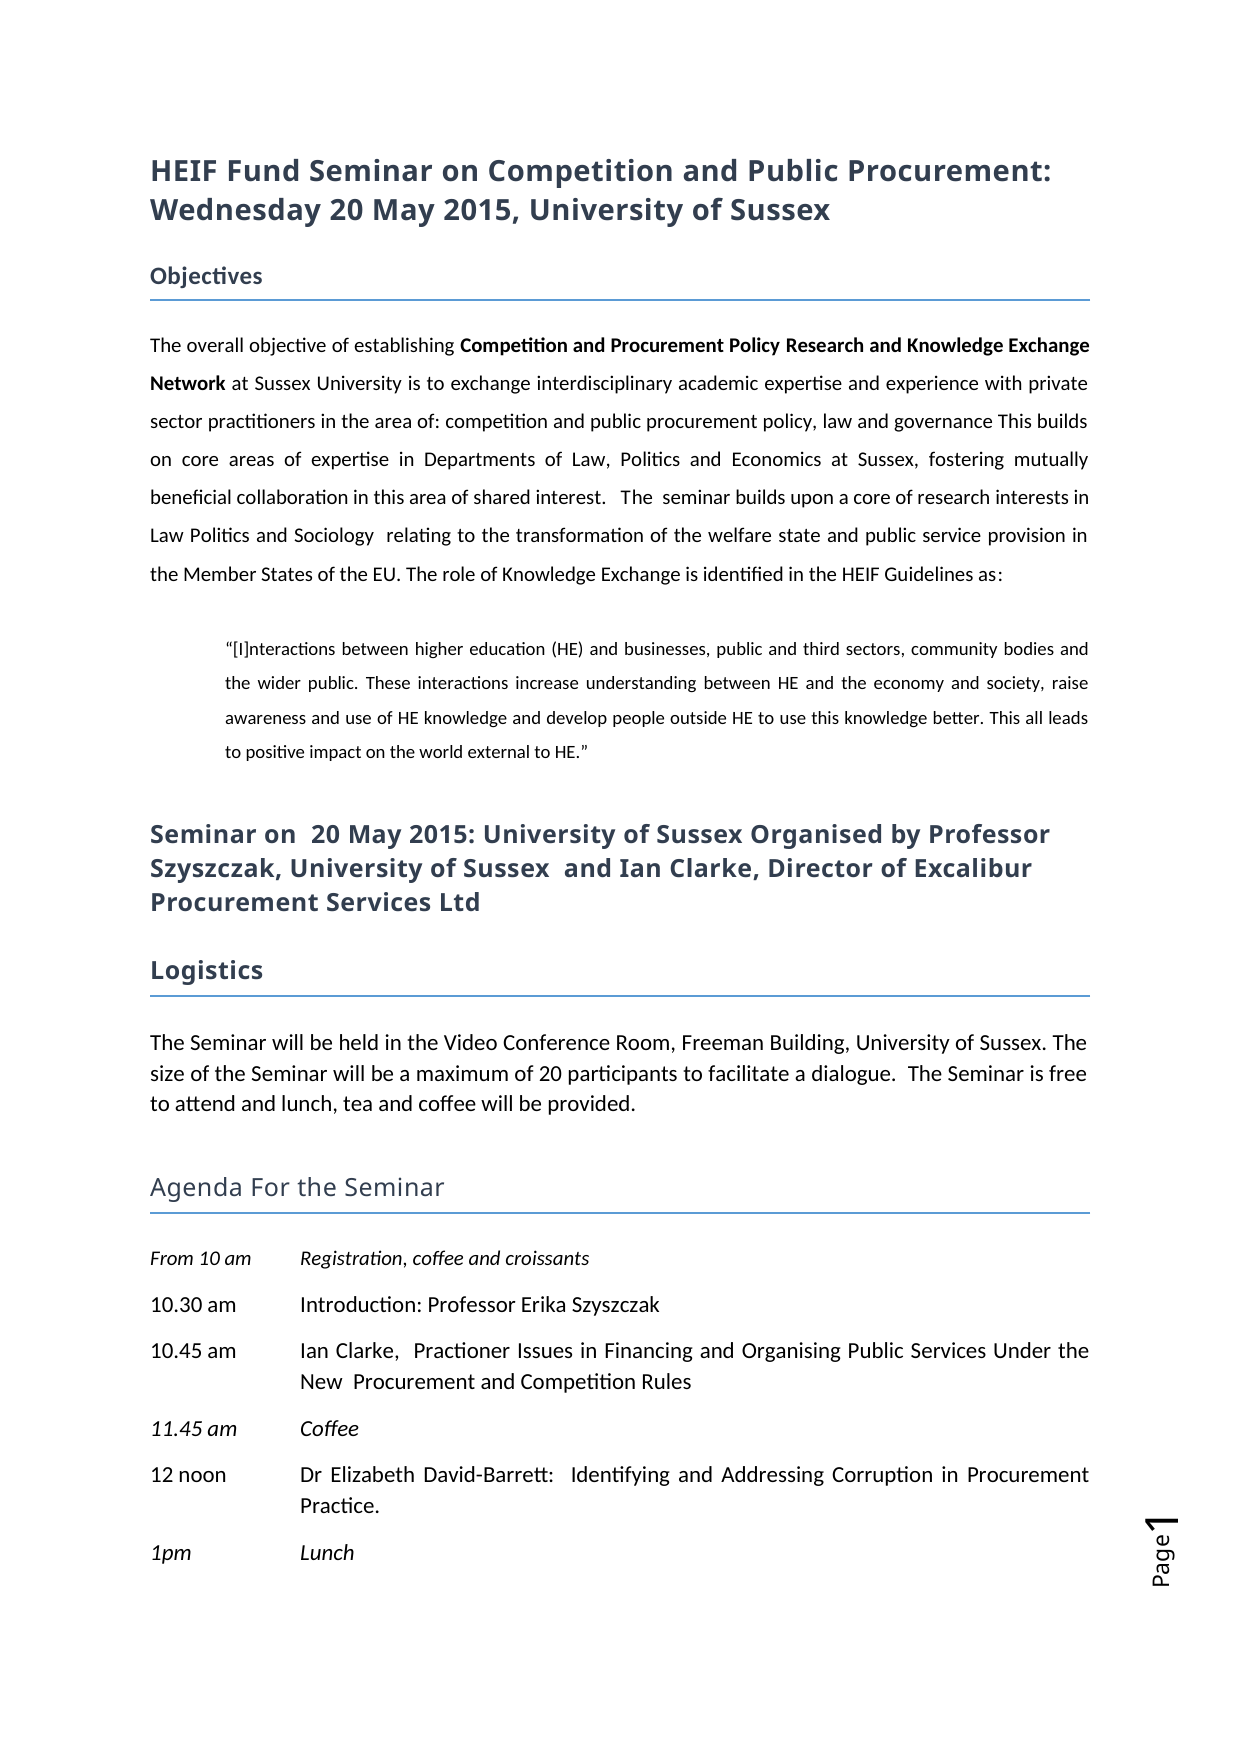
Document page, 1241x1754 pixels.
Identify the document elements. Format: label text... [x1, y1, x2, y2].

text From 10 am Registration, coffee and croissants [150, 1246, 1090, 1271]
title HEIF Fund Seminar on Competition and Public Procurement: Wednesday 20 May 2015, University of Sussex [150, 150, 1090, 229]
text 1pm Lunch [150, 1538, 1090, 1566]
title Logistics [150, 953, 1090, 995]
list “[I]nteractions between higher education (HE) and businesses, public and third sectors, community bodies and the wider public. These interactions increase understanding between HE and the economy and society, raise awareness and use of HE knowledge and develop people outside HE to use this knowledge better. This all leads to positive impact on the world external to HE.” [225, 637, 1090, 763]
title Objectives [150, 260, 1090, 299]
text 10.45 am Ian Clarke, Practioner Issues in Financing and Organising Public Services Under the New Procurement and Competition Rules [150, 1337, 1090, 1395]
text 12 noon Dr Elizabeth David-Barrett: Identifying and Addressing Corruption in Procurement Practice. [150, 1461, 1090, 1519]
title Agenda For the Seminar [150, 1170, 1090, 1212]
title Seminar on 20 May 2015: University of Sussex Organised by Professor Szyszczak, University of Sussex and Ian Clarke, Director of Excalibur Procurement Services Ltd [150, 817, 1090, 919]
text The overall objective of establishing Competition and Procurement Policy Research and Knowledge Exchange Network at Sussex University is to exchange interdisciplinary academic expertise and experience with private sector practitioners in the area of: competition and public procurement policy, law and governance This builds on core areas of expertise in Departments of Law, Politics and Economics at Sussex, fostering mutually beneficial collaboration in this area of shared interest. The seminar builds upon a core of research interests in Law Politics and Sociology relating to the transformation of the welfare state and public service provision in the Member States of the EU. The role of Knowledge Exchange is identified in the HEIF Guidelines as: [150, 332, 1090, 586]
text 11.45 am Coffee [150, 1414, 1090, 1442]
text The Seminar will be held in the Video Conference Room, Freeman Building, University of Sussex. The size of the Seminar will be a maximum of 20 participants to facilitate a dialogue. The Seminar is free to attend and lunch, tea and coffee will be provided. [150, 1028, 1090, 1117]
text 10.30 am Introduction: Professor Erika Szyszczak [150, 1290, 1090, 1318]
